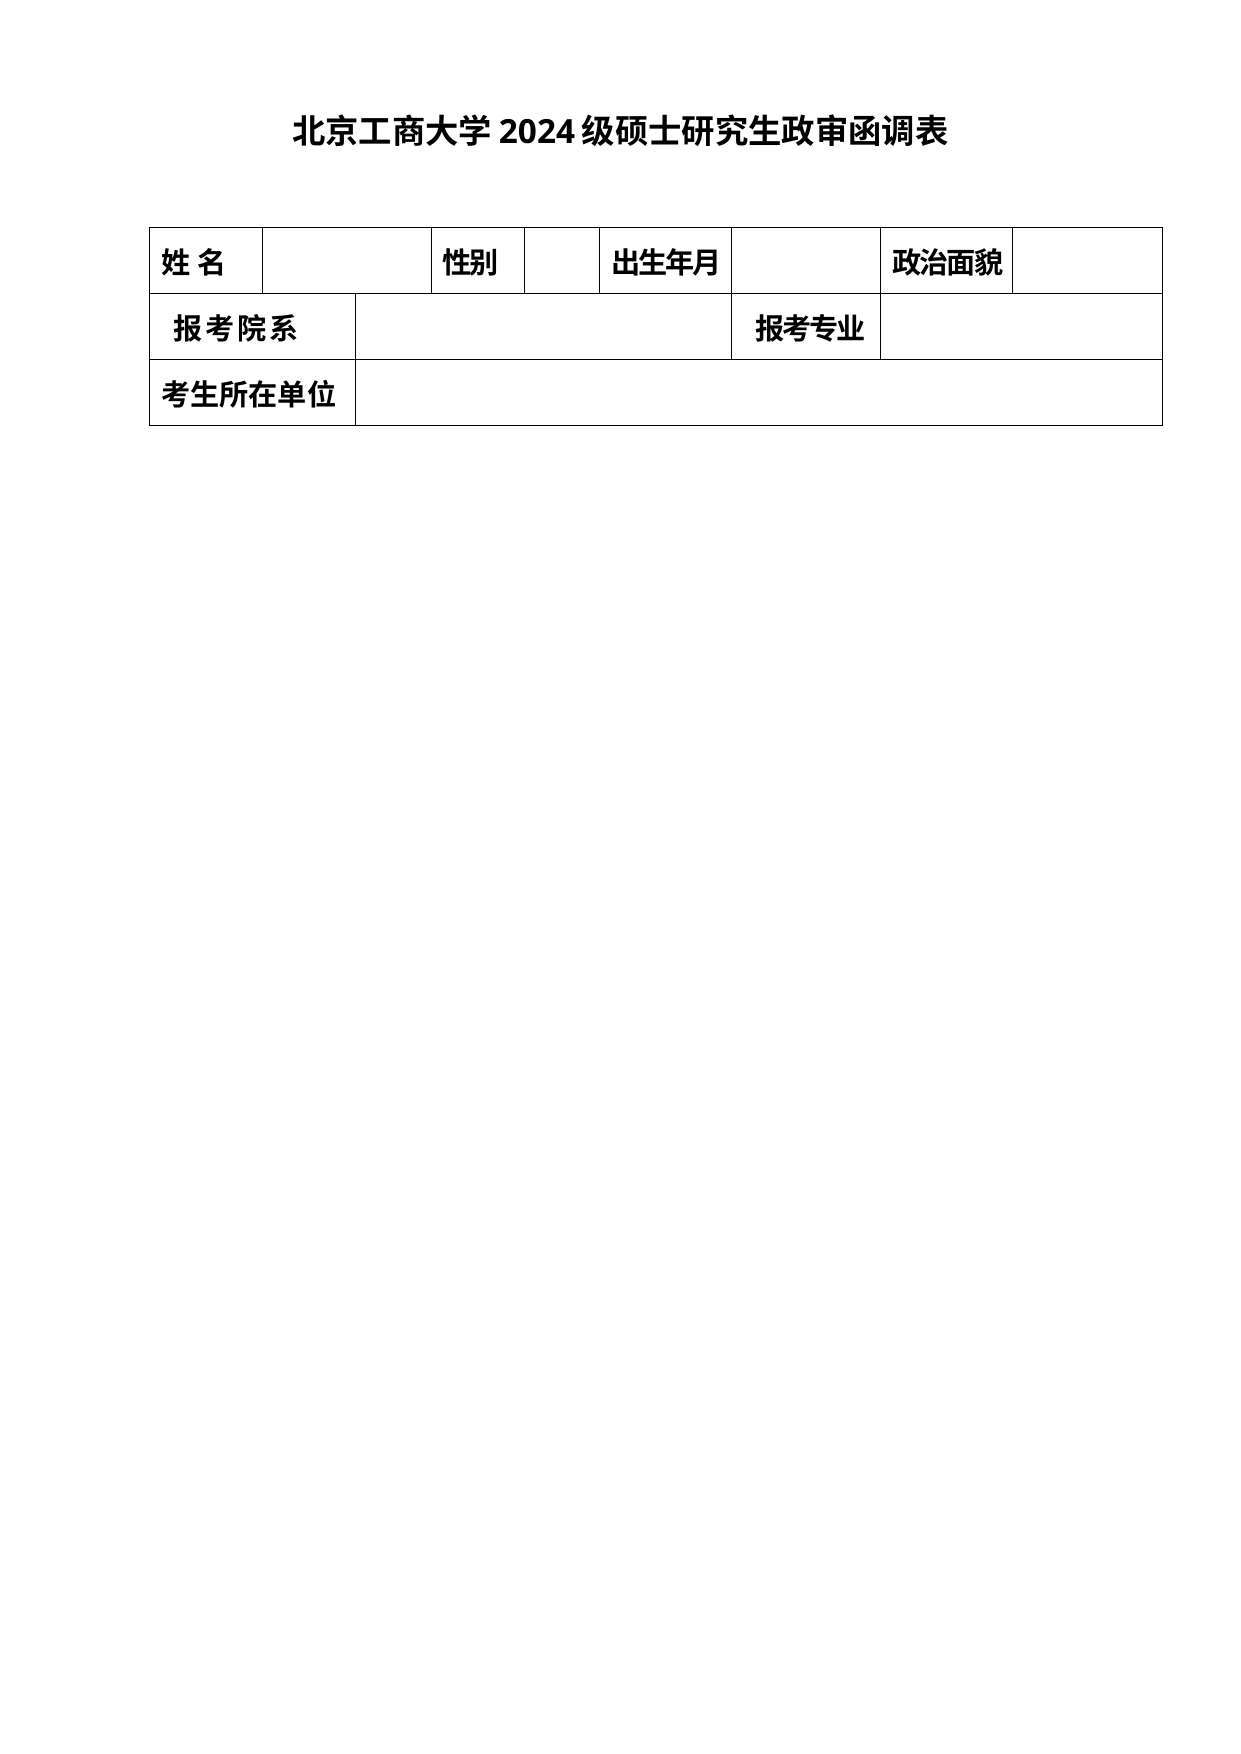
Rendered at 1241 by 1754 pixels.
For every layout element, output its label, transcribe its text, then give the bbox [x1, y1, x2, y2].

table_cell [356, 360, 1162, 425]
table_header 性别 [432, 228, 524, 293]
table_header 政治面貌 [881, 228, 1012, 293]
text 北京工商大学2024级硕士研究生政审函调表 [187, 97, 1053, 162]
table_cell 报考专业 [732, 294, 880, 359]
table_header [525, 228, 599, 293]
table_header 姓 名 [150, 228, 262, 293]
table_header 出生年月 [600, 228, 731, 293]
table_cell [356, 294, 731, 359]
table_cell 考生所在单位 [150, 360, 355, 425]
table_header [263, 228, 431, 293]
table_cell 报 考 院 系 [150, 294, 355, 359]
table_header [732, 228, 880, 293]
table_cell [881, 294, 1162, 359]
table_header [1013, 228, 1162, 293]
